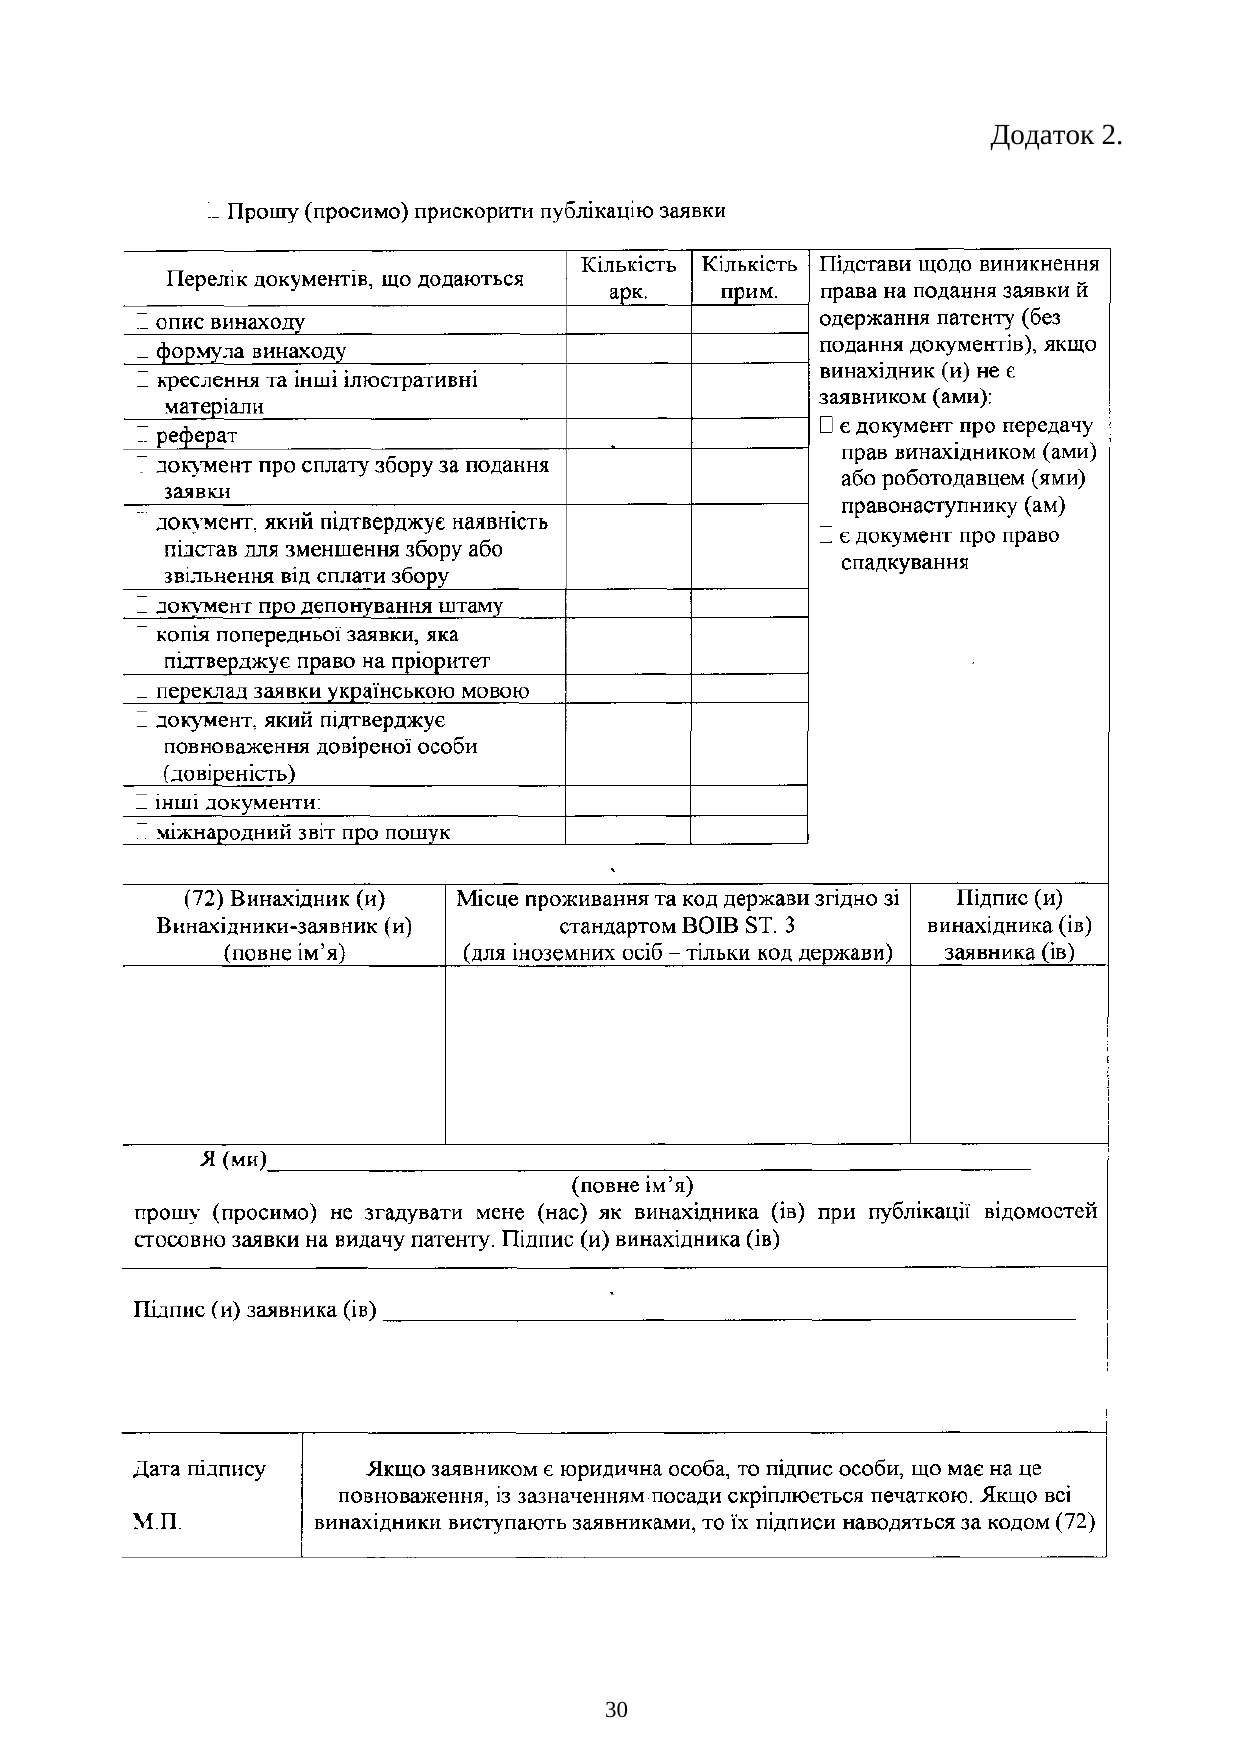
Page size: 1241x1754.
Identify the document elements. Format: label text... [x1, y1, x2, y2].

text Додаток 2. [87, 117, 1123, 150]
picture [99, 175, 1122, 1569]
